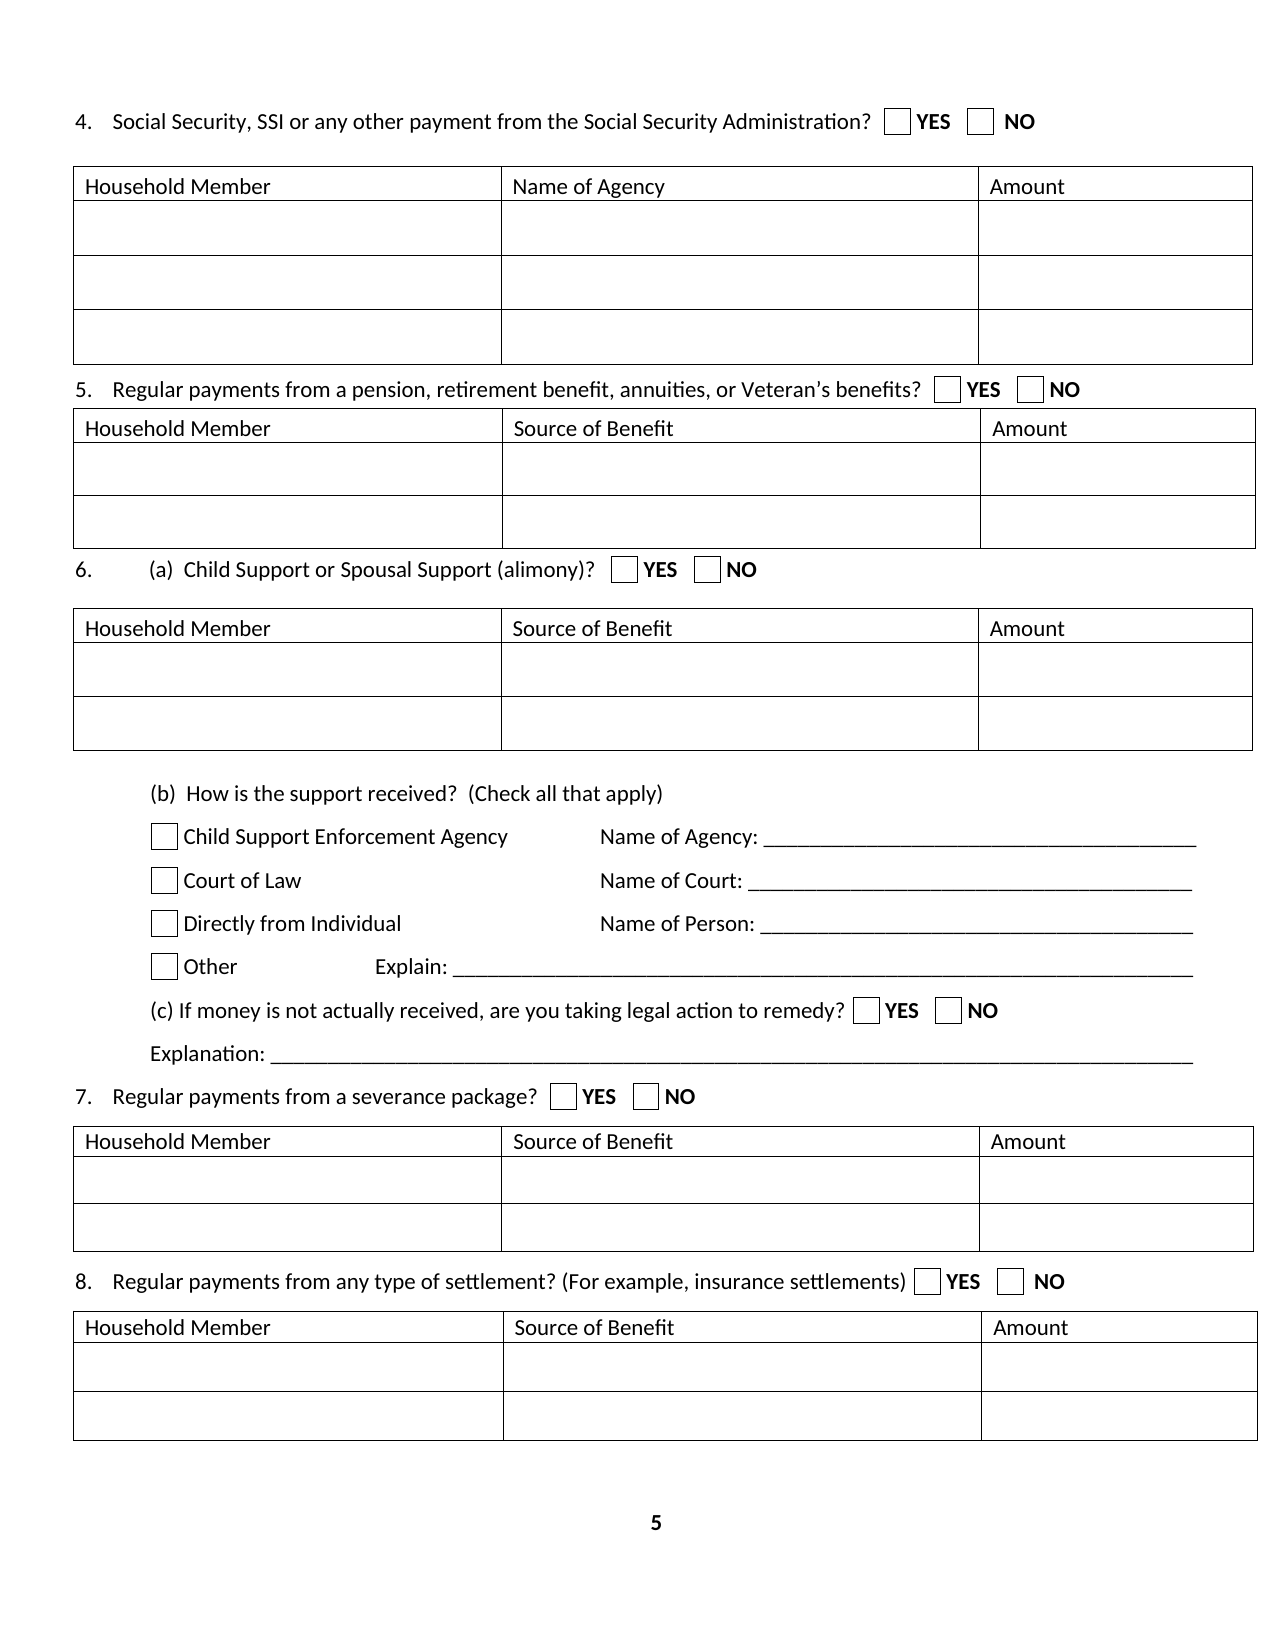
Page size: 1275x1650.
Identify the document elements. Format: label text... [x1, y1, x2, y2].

text (c) If money is not actually received, are you taking legal action to remedy? YES NO [75, 996, 1200, 1024]
table_cell [502, 256, 978, 309]
table_cell [979, 697, 1252, 750]
text Directly from Individual Name of Person: ______________________________________ [75, 909, 1200, 937]
table_header Amount [982, 1312, 1257, 1342]
list Regular payments from a severance package? YES NO [75, 1082, 1200, 1110]
table_cell [74, 496, 502, 548]
table_header Household Member [74, 409, 502, 442]
table_cell [502, 643, 978, 696]
table_cell [74, 1392, 503, 1440]
table_cell [74, 1343, 503, 1391]
table_cell [504, 1343, 981, 1391]
table_cell [74, 256, 501, 309]
table_header Household Member [74, 1127, 501, 1156]
table_cell [981, 496, 1255, 548]
table_cell [74, 697, 501, 750]
table_cell [74, 643, 501, 696]
table_cell [982, 1392, 1257, 1440]
table_header Amount [979, 167, 1252, 200]
table_header Amount [979, 609, 1252, 642]
list Social Security, SSI or any other payment from the Social Security Administration? YES NO [75, 107, 1200, 135]
list Regular payments from a pension, retirement benefit, annuities, or Veteran’s benefits? YES NO [75, 375, 1200, 403]
list Regular payments from any type of settlement? (For example, insurance settlements) YES NO [75, 1267, 1200, 1295]
table_header Household Member [74, 1312, 503, 1342]
table_cell [502, 1157, 979, 1203]
text Other Explain: _________________________________________________________________ [75, 952, 1200, 980]
table_header Source of Benefit [502, 1127, 979, 1156]
text Court of Law Name of Court: _______________________________________ [75, 866, 1200, 894]
table_header Name of Agency [502, 167, 978, 200]
table_cell [982, 1343, 1257, 1391]
table_cell [980, 1157, 1253, 1203]
table_cell [979, 256, 1252, 309]
list (a) Child Support or Spousal Support (alimony)? YES NO [75, 555, 1200, 583]
table_cell [504, 1392, 981, 1440]
table_cell [979, 643, 1252, 696]
table_cell [74, 201, 501, 255]
table_cell [980, 1204, 1253, 1251]
table_header Source of Benefit [503, 409, 980, 442]
table_cell [74, 443, 502, 495]
table_header Source of Benefit [504, 1312, 981, 1342]
table_cell [502, 201, 978, 255]
table_cell [74, 310, 501, 364]
table_cell [503, 496, 980, 548]
table_cell [979, 201, 1252, 255]
table_header Source of Benefit [502, 609, 978, 642]
table_cell [502, 1204, 979, 1251]
table_cell [74, 1157, 501, 1203]
text Child Support Enforcement Agency Name of Agency: ______________________________________ [75, 822, 1200, 850]
table_cell [74, 1204, 501, 1251]
table_header Amount [981, 409, 1255, 442]
table_cell [502, 697, 978, 750]
table_header Amount [980, 1127, 1253, 1156]
text (b) How is the support received? (Check all that apply) [75, 779, 1200, 807]
table_header Household Member [74, 609, 501, 642]
table_cell [981, 443, 1255, 495]
table_cell [502, 310, 978, 364]
table_cell [503, 443, 980, 495]
text Explanation: _________________________________________________________________________________ [75, 1039, 1200, 1067]
text 5 [112, 1508, 1200, 1536]
table_cell [979, 310, 1252, 364]
table_header Household Member [74, 167, 501, 200]
